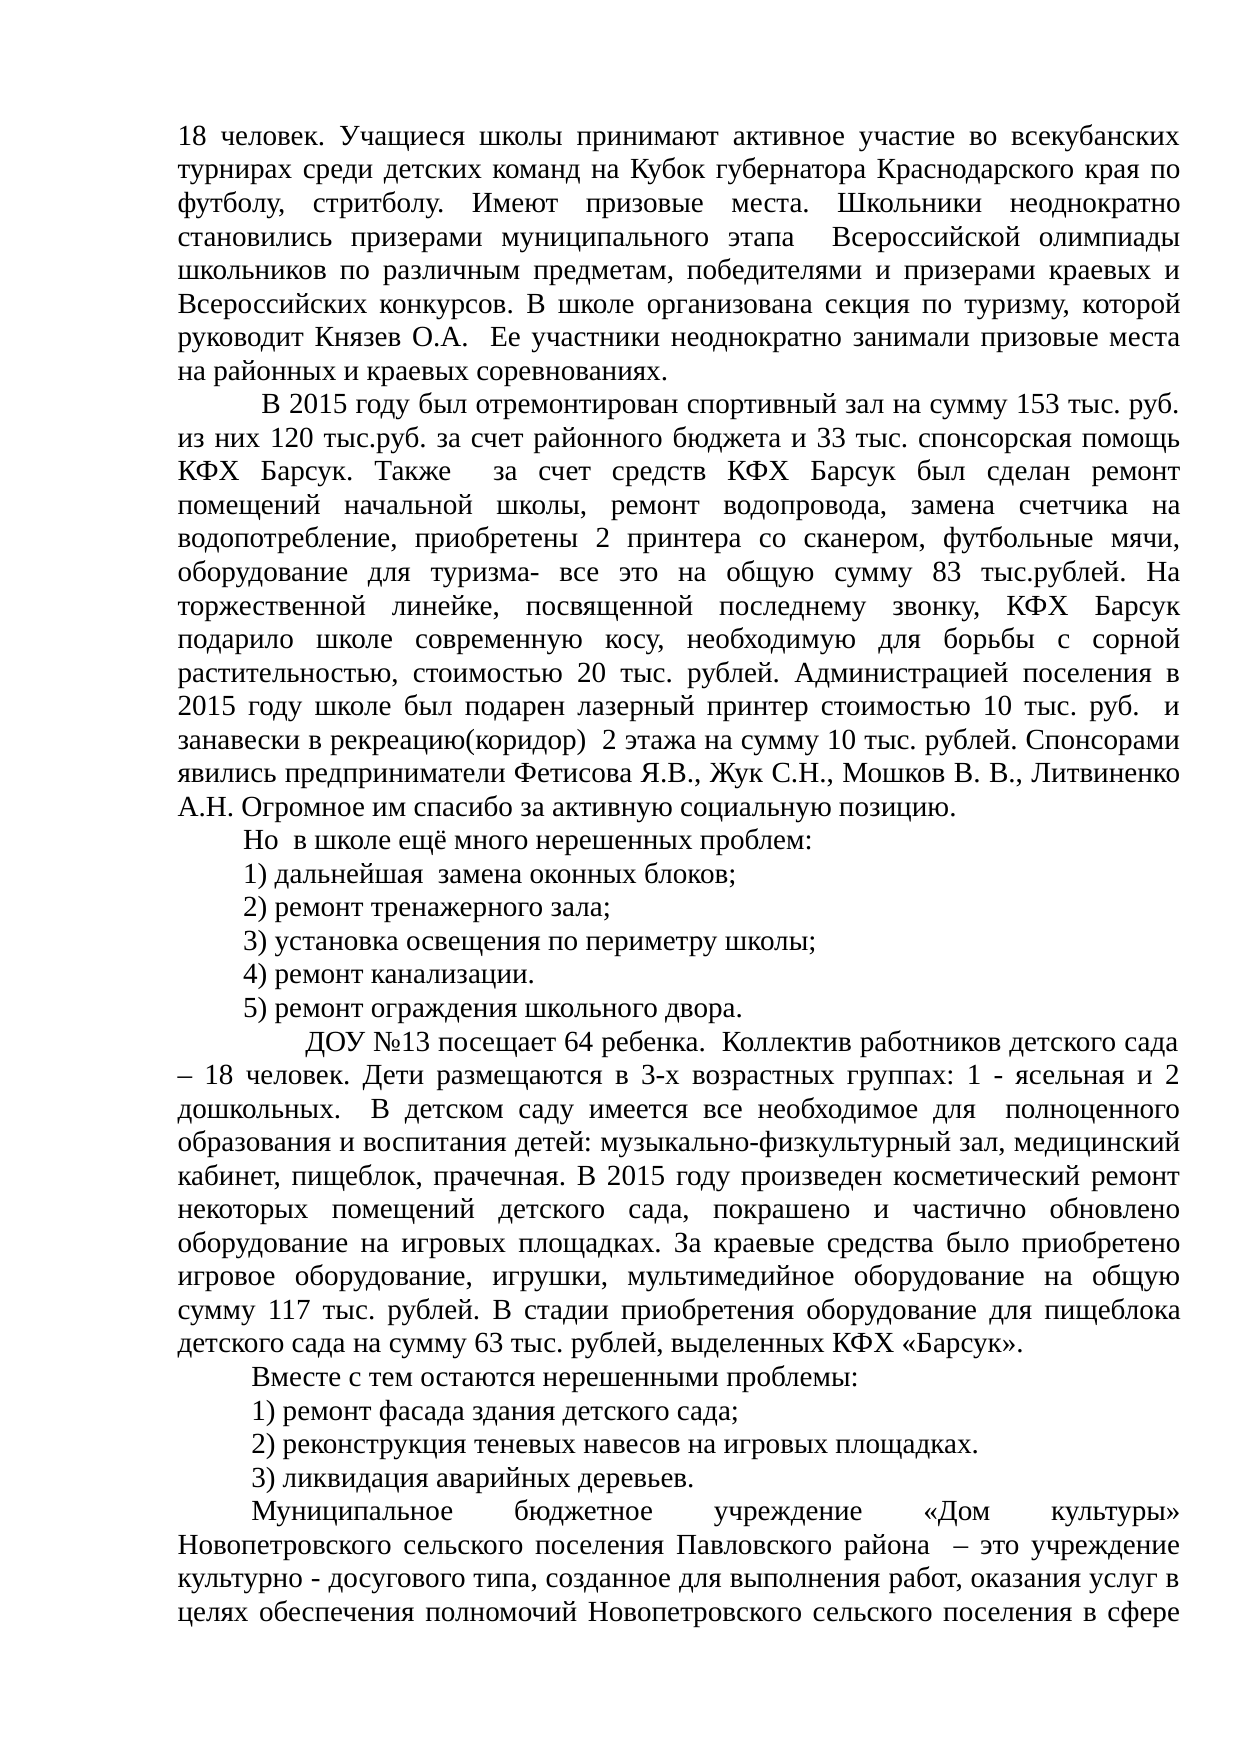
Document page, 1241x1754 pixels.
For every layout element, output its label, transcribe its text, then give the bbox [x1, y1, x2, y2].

text 3) установка освещения по периметру школы; [177, 923, 1181, 957]
text 1) ремонт фасада здания детского сада; [177, 1393, 1181, 1426]
text В 2015 году был отремонтирован спортивный зал на сумму 153 тыс. руб. из них 120 тыс.руб. за счет районного бюджета и 33 тыс. спонсорская помощь КФХ Барсук. Также за счет средств КФХ Барсук был сделан ремонт помещений начальной школы, ремонт водопровода, замена счетчика на водопотребление, приобретены 2 принтера со сканером, футбольные мячи, оборудование для туризма- все это на общую сумму 83 тыс.рублей. На торжественной линейке, посвященной последнему звонку, КФХ Барсук подарило школе современную косу, необходимую для борьбы с сорной растительностью, стоимостью 20 тыс. рублей. Администрацией поселения в 2015 году школе был подарен лазерный принтер стоимостью 10 тыс. руб. и занавески в рекреацию(коридор) 2 этажа на сумму 10 тыс. рублей. Спонсорами явились предприниматели Фетисова Я.В., Жук С.Н., Мошков В. В., Литвиненко А.Н. Огромное им спасибо за активную социальную позицию. [177, 386, 1181, 822]
text Но в школе ещё много нерешенных проблем: [177, 822, 1181, 856]
text ДОУ №13 посещает 64 ребенка. Коллектив работников детского сада – 18 человек. Дети размещаются в 3-х возрастных группах: 1 - ясельная и 2 дошкольных. В детском саду имеется все необходимое для полноценного образования и воспитания детей: музыкально-физкультурный зал, медицинский кабинет, пищеблок, прачечная. В 2015 году произведен косметический ремонт некоторых помещений детского сада, покрашено и частично обновлено оборудование на игровых площадках. За краевые средства было приобретено игровое оборудование, игрушки, мультимедийное оборудование на общую сумму 117 тыс. рублей. В стадии приобретения оборудование для пищеблока детского сада на сумму 63 тыс. рублей, выделенных КФХ «Барсук». [177, 1024, 1181, 1359]
text 2) реконструкция теневых навесов на игровых площадках. [177, 1426, 1181, 1460]
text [177, 118, 1181, 386]
text 2) ремонт тренажерного зала; [177, 889, 1181, 923]
text 1) дальнейшая замена оконных блоков; [177, 856, 1181, 889]
text 4) ремонт канализации. [177, 957, 1181, 990]
text Вместе с тем остаются нерешенными проблемы: [177, 1359, 1181, 1393]
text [177, 1493, 1181, 1627]
text 3) ликвидация аварийных деревьев. [177, 1460, 1181, 1493]
text 5) ремонт ограждения школьного двора. [177, 990, 1181, 1024]
